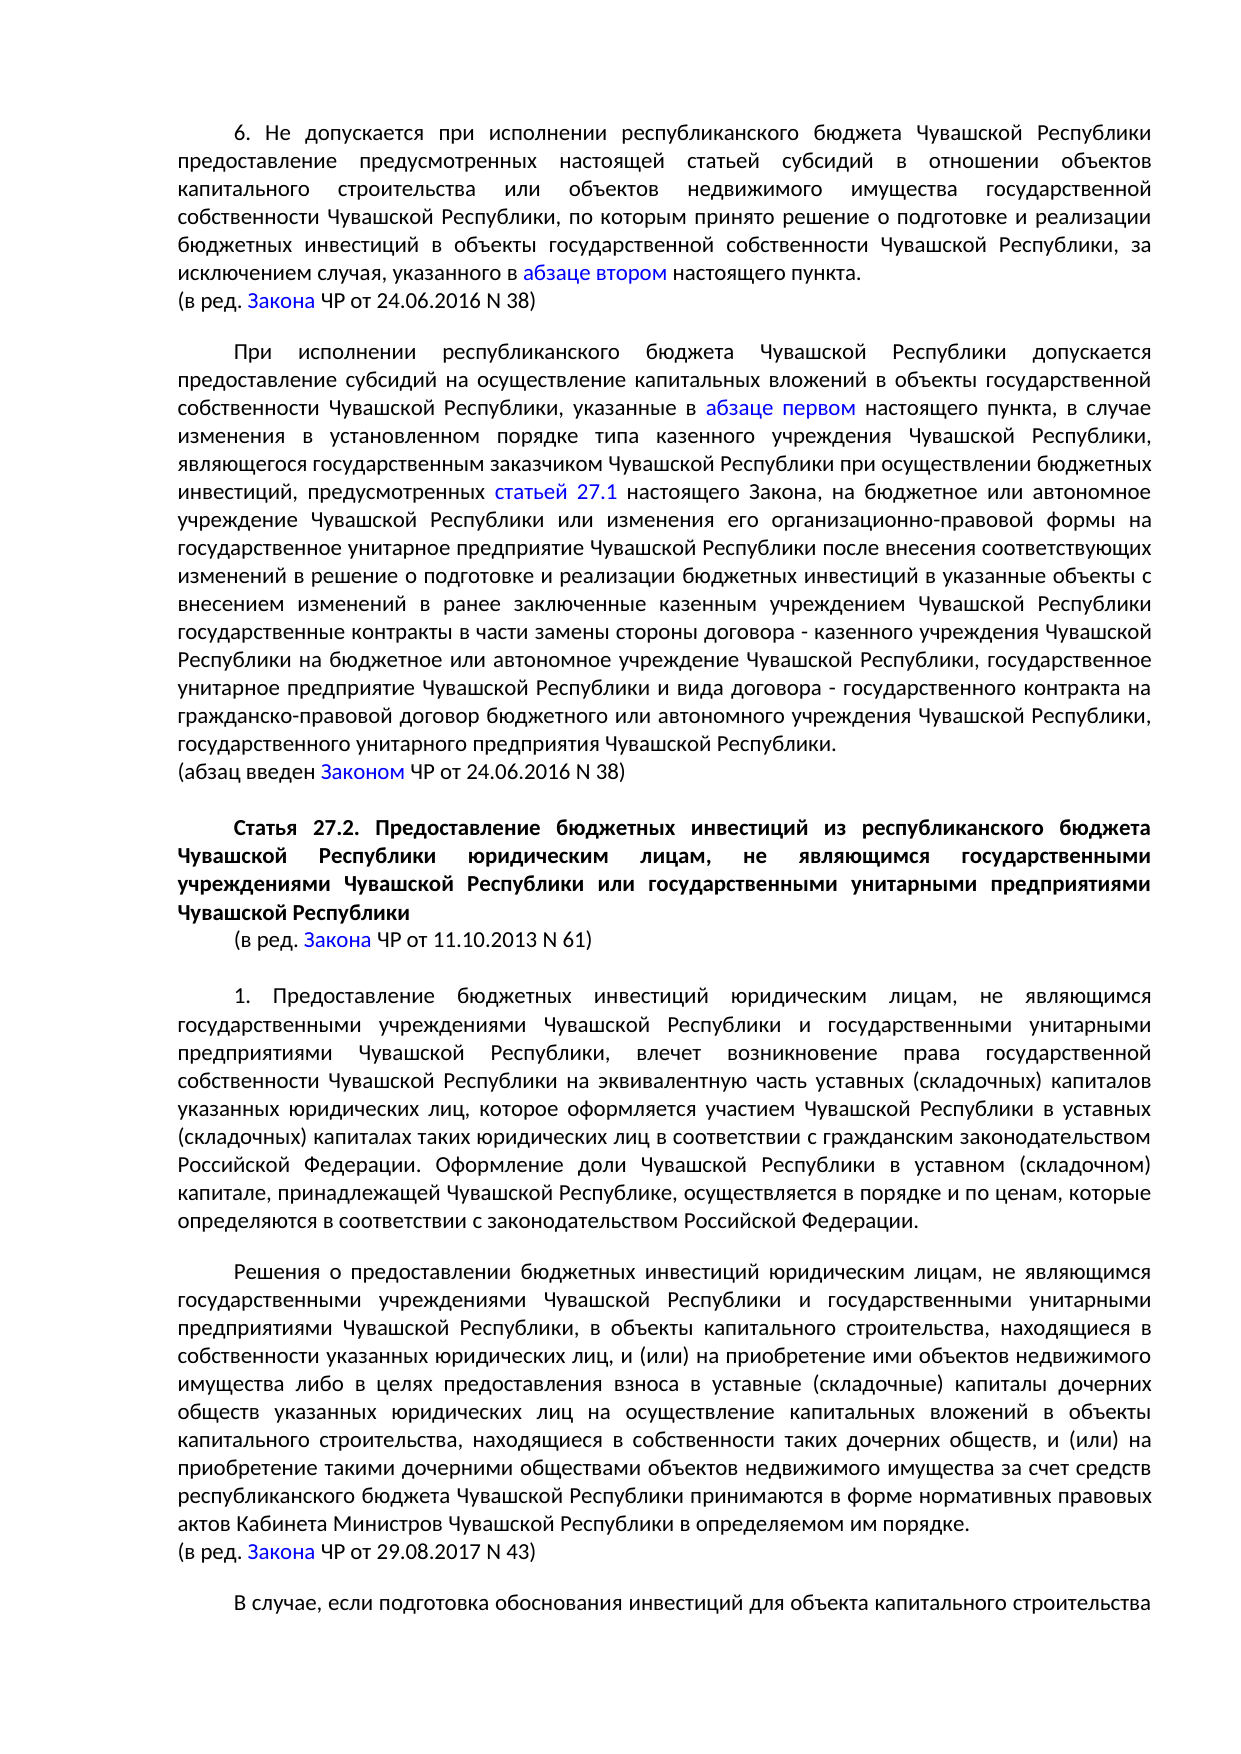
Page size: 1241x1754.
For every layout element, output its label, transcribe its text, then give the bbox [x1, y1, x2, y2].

title Статья 27.2. Предоставление бюджетных инвестиций из республиканского бюджета Чувашской Республики юридическим лицам, не являющимся государственными учреждениями Чувашской Республики или государственными унитарными предприятиями Чувашской Республики [177, 813, 1152, 926]
text (абзац введен Законом ЧР от 24.06.2016 N 38) [177, 757, 1152, 786]
text (в ред. Закона ЧР от 11.10.2013 N 61) [177, 926, 1152, 954]
text 6. Не допускается при исполнении республиканского бюджета Чувашской Республики предоставление предусмотренных настоящей статьей субсидий в отношении объектов капитального строительства или объектов недвижимого имущества государственной собственности Чувашской Республики, по которым принято решение о подготовке и реализации бюджетных инвестиций в объекты государственной собственности Чувашской Республики, за исключением случая, указанного в абзаце втором настоящего пункта. [177, 118, 1152, 286]
text (в ред. Закона ЧР от 29.08.2017 N 43) [177, 1537, 1152, 1565]
text (в ред. Закона ЧР от 24.06.2016 N 38) [177, 286, 1152, 314]
text 1. Предоставление бюджетных инвестиций юридическим лицам, не являющимся государственными учреждениями Чувашской Республики и государственными унитарными предприятиями Чувашской Республики, влечет возникновение права государственной собственности Чувашской Республики на эквивалентную часть уставных (складочных) капиталов указанных юридических лиц, которое оформляется участием Чувашской Республики в уставных (складочных) капиталах таких юридических лиц в соответствии с гражданским законодательством Российской Федерации. Оформление доли Чувашской Республики в уставном (складочном) капитале, принадлежащей Чувашской Республике, осуществляется в порядке и по ценам, которые определяются в соответствии с законодательством Российской Федерации. [177, 982, 1152, 1234]
text Решения о предоставлении бюджетных инвестиций юридическим лицам, не являющимся государственными учреждениями Чувашской Республики и государственными унитарными предприятиями Чувашской Республики, в объекты капитального строительства, находящиеся в собственности указанных юридических лиц, и (или) на приобретение ими объектов недвижимого имущества либо в целях предоставления взноса в уставные (складочные) капиталы дочерних обществ указанных юридических лиц на осуществление капитальных вложений в объекты капитального строительства, находящиеся в собственности таких дочерних обществ, и (или) на приобретение такими дочерними обществами объектов недвижимого имущества за счет средств республиканского бюджета Чувашской Республики принимаются в форме нормативных правовых актов Кабинета Министров Чувашской Республики в определяемом им порядке. [177, 1257, 1152, 1537]
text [177, 1588, 1152, 1616]
text При исполнении республиканского бюджета Чувашской Республики допускается предоставление субсидий на осуществление капитальных вложений в объекты государственной собственности Чувашской Республики, указанные в абзаце первом настоящего пункта, в случае изменения в установленном порядке типа казенного учреждения Чувашской Республики, являющегося государственным заказчиком Чувашской Республики при осуществлении бюджетных инвестиций, предусмотренных статьей 27.1 настоящего Закона, на бюджетное или автономное учреждение Чувашской Республики или изменения его организационно-правовой формы на государственное унитарное предприятие Чувашской Республики после внесения соответствующих изменений в решение о подготовке и реализации бюджетных инвестиций в указанные объекты с внесением изменений в ранее заключенные казенным учреждением Чувашской Республики государственные контракты в части замены стороны договора - казенного учреждения Чувашской Республики на бюджетное или автономное учреждение Чувашской Республики, государственное унитарное предприятие Чувашской Республики и вида договора - государственного контракта на гражданско-правовой договор бюджетного или автономного учреждения Чувашской Республики, государственного унитарного предприятия Чувашской Республики. [177, 337, 1152, 757]
